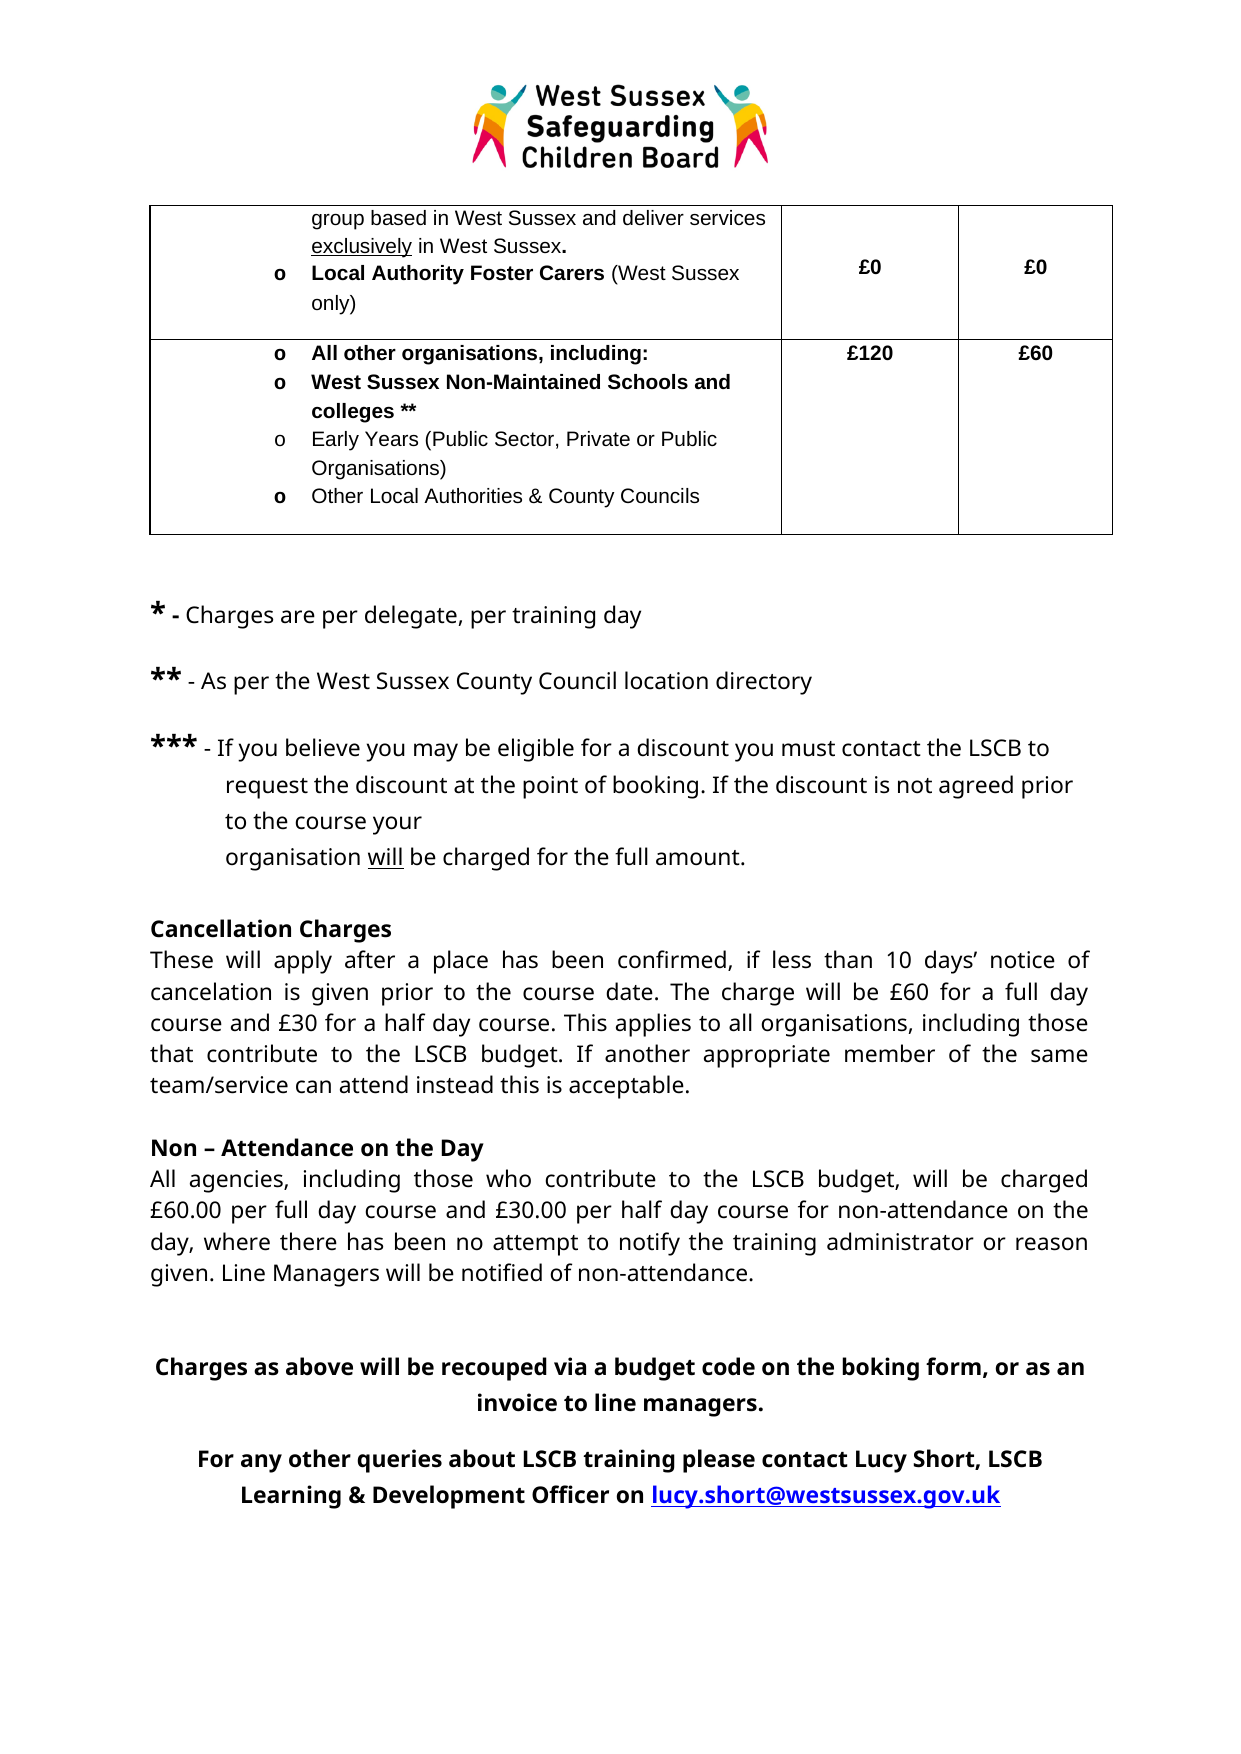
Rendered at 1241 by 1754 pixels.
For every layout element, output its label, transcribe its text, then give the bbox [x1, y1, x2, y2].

table_cell £60 £0 [782, 206, 958, 339]
list * - Charges are per delegate, per training day [150, 592, 1090, 632]
text organisation will be charged for the full amount. [150, 841, 1090, 872]
table_cell All other organisations, including: West Sussex Non-Maintained Schools and colleges ** Early Years (Public Sector, Private or Public Organisations) Other Local Authorities & County Councils [151, 340, 781, 534]
text These will apply after a place has been confirmed, if less than 10 days’ notice of cancelation is given prior to the course date. The charge will be £60 for a full day course and £30 for a half day course. This applies to all organisations, including those that contribute to the LSCB budget. If another appropriate member of the same team/service can attend instead this is acceptable. [150, 944, 1090, 1101]
text Charges as above will be recouped via a budget code on the boking form, or as an invoice to line managers. [150, 1351, 1090, 1418]
table_cell £60 [959, 340, 1112, 534]
subtitle Non – Attendance on the Day [150, 1132, 1090, 1163]
table_cell £120 [782, 340, 958, 534]
text *** - If you believe you may be eligible for a discount you must contact the LSCB to request the discount at the point of booking. If the discount is not agreed prior to the course your [150, 725, 1090, 837]
text ** - As per the West Sussex County Council location directory [150, 658, 1090, 698]
text Cancellation Charges [150, 913, 1090, 944]
text All agencies, including those who contribute to the LSCB budget, will be charged £60.00 per full day course and £30.00 per half day course for non-attendance on the day, where there has been no attempt to notify the training administrator or reason given. Line Managers will be notified of non-attendance. [150, 1163, 1090, 1288]
text For any other queries about LSCB training please contact Lucy Short, LSCB Learning & Development Officer on lucy.short@westsussex.gov.uk [150, 1443, 1090, 1511]
table_cell £30 £0 [959, 206, 1112, 339]
picture [467, 73, 773, 178]
